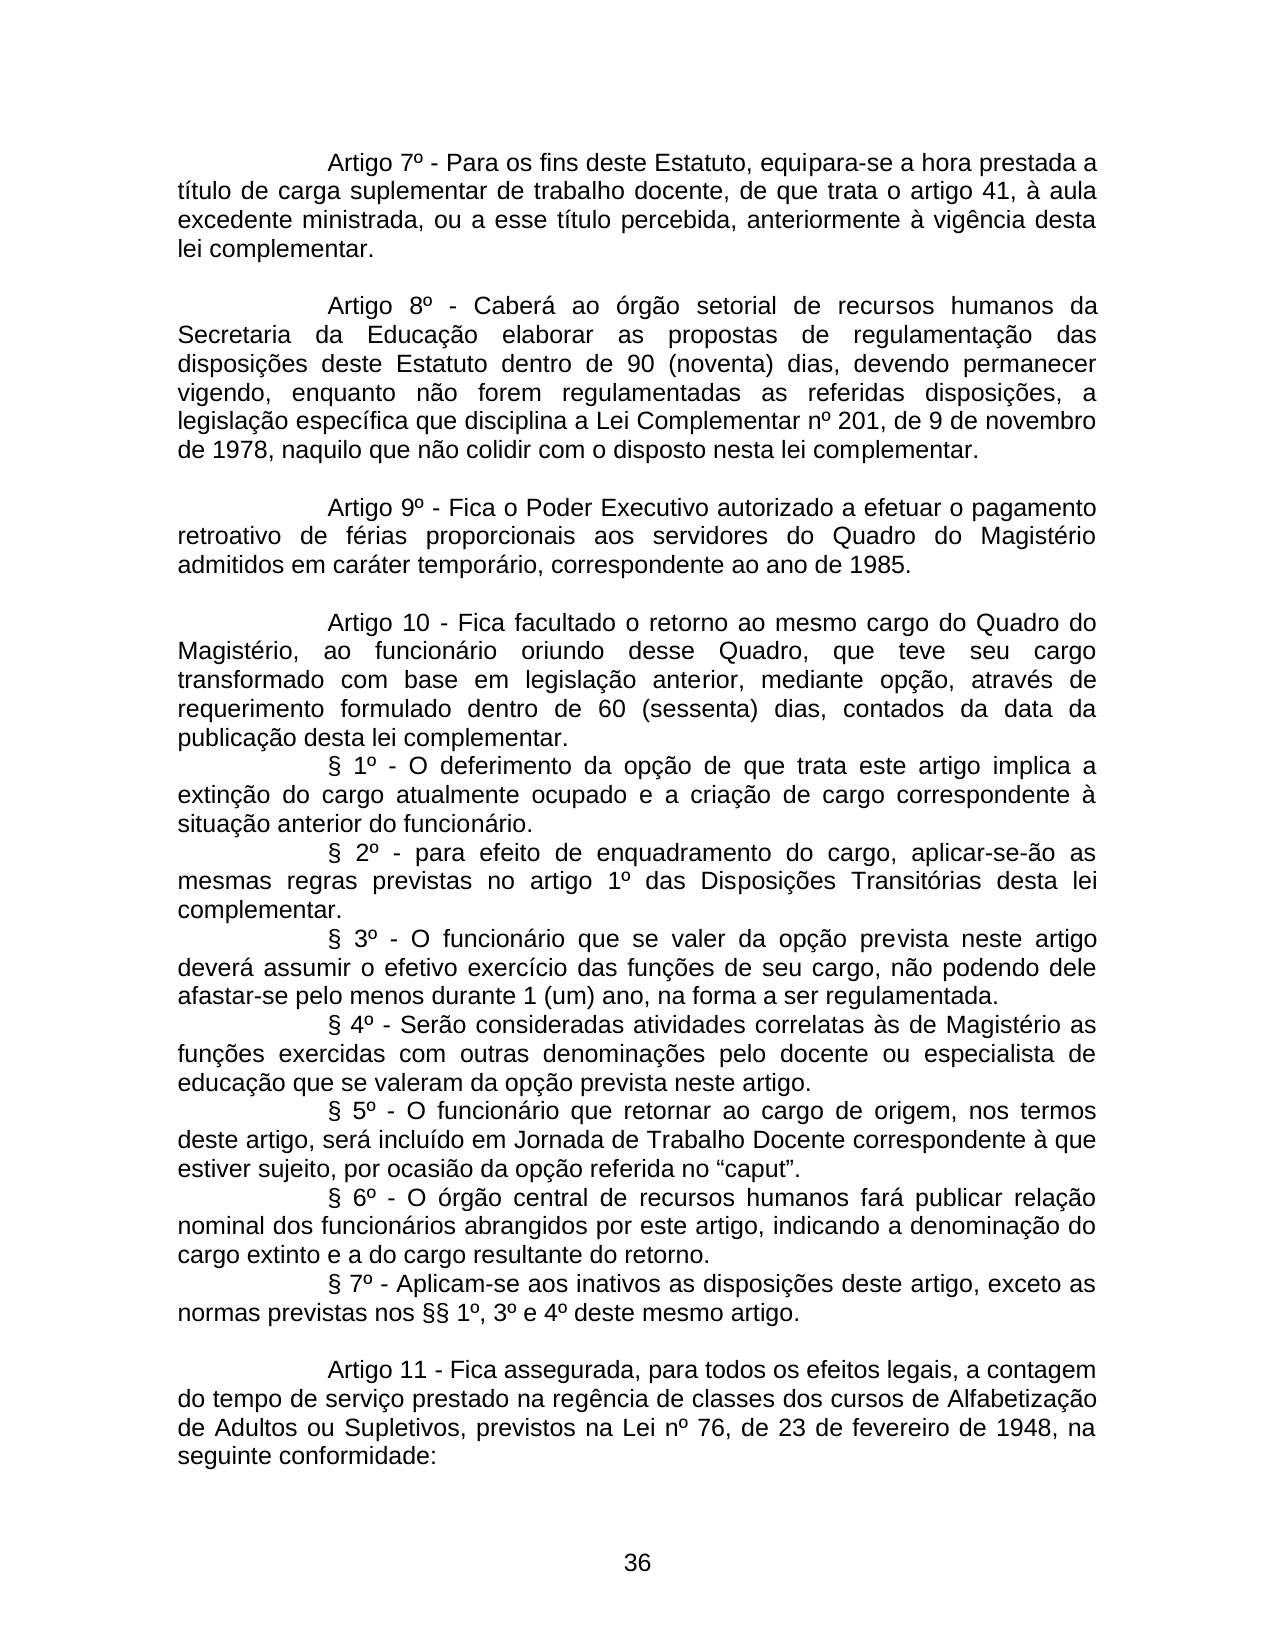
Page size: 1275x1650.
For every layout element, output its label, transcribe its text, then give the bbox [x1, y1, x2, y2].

text § 7º - Aplicam-se aos inativos as disposições deste artigo, exceto as normas previstas nos §§ 1º, 3º e 4º deste mesmo artigo. [177, 1269, 1098, 1326]
text Artigo 8º - Caberá ao órgão setorial de recursos humanos da Secretaria da Educação elaborar as propostas de regulamentação das disposições deste Estatuto dentro de 90 (noventa) dias, devendo permanecer vigendo, enquanto não forem regulamentadas as referidas disposições, a legislação específica que disciplina a Lei Complementar nº 201, de 9 de novembro de 1978, naquilo que não colidir com o disposto nesta lei complementar. [177, 291, 1098, 464]
text Artigo 11 - Fica assegurada, para todos os efeitos legais, a contagem do tempo de serviço prestado na regência de classes dos cursos de Alfabetização de Adultos ou Supletivos, previstos na Lei nº 76, de 23 de fevereiro de 1948, na seguinte conformidade: [177, 1355, 1098, 1470]
text Artigo 10 - Fica facultado o retorno ao mesmo cargo do Quadro do Magistério, ao funcionário oriundo desse Quadro, que teve seu cargo transformado com base em legislação anterior, mediante opção, através de requerimento formulado dentro de 60 (sessenta) dias, contados da data da publicação desta lei complementar. [177, 608, 1098, 751]
text Artigo 9º - Fica o Poder Executivo autorizado a efetuar o pagamento retroativo de férias proporcionais aos servidores do Quadro do Magistério admitidos em caráter temporário, correspondente ao ano de 1985. [177, 493, 1098, 579]
text § 6º - O órgão central de recursos humanos fará publicar relação nominal dos funcionários abrangidos por este artigo, indicando a denominação do cargo extinto e a do cargo resultante do retorno. [177, 1183, 1098, 1269]
text § 3º - O funcionário que se valer da opção prevista neste artigo deverá assumir o efetivo exercício das funções de seu cargo, não podendo dele afastar-se pelo menos durante 1 (um) ano, na forma a ser regulamentada. [177, 924, 1098, 1010]
text § 1º - O deferimento da opção de que trata este artigo implica a extinção do cargo atualmente ocupado e a criação de cargo correspondente à situação anterior do funcionário. [177, 751, 1098, 838]
text § 2º - para efeito de enquadramento do cargo, aplicar-se-ão as mesmas regras previstas no artigo 1º das Disposições Transitórias desta lei complementar. [177, 838, 1098, 924]
text § 5º - O funcionário que retornar ao cargo de origem, nos termos deste artigo, será incluído em Jornada de Trabalho Docente correspondente à que estiver sujeito, por ocasião da opção referida no “caput”. [177, 1096, 1098, 1183]
text Artigo 7º - Para os fins deste Estatuto, equipara-se a hora prestada a título de carga suplementar de trabalho docente, de que trata o artigo 41, à aula excedente ministrada, ou a esse título percebida, anteriormente à vigência desta lei complementar. [177, 148, 1098, 263]
text § 4º - Serão consideradas atividades correlatas às de Magistério as funções exercidas com outras denominações pelo docente ou especialista de educação que se valeram da opção prevista neste artigo. [177, 1010, 1098, 1096]
